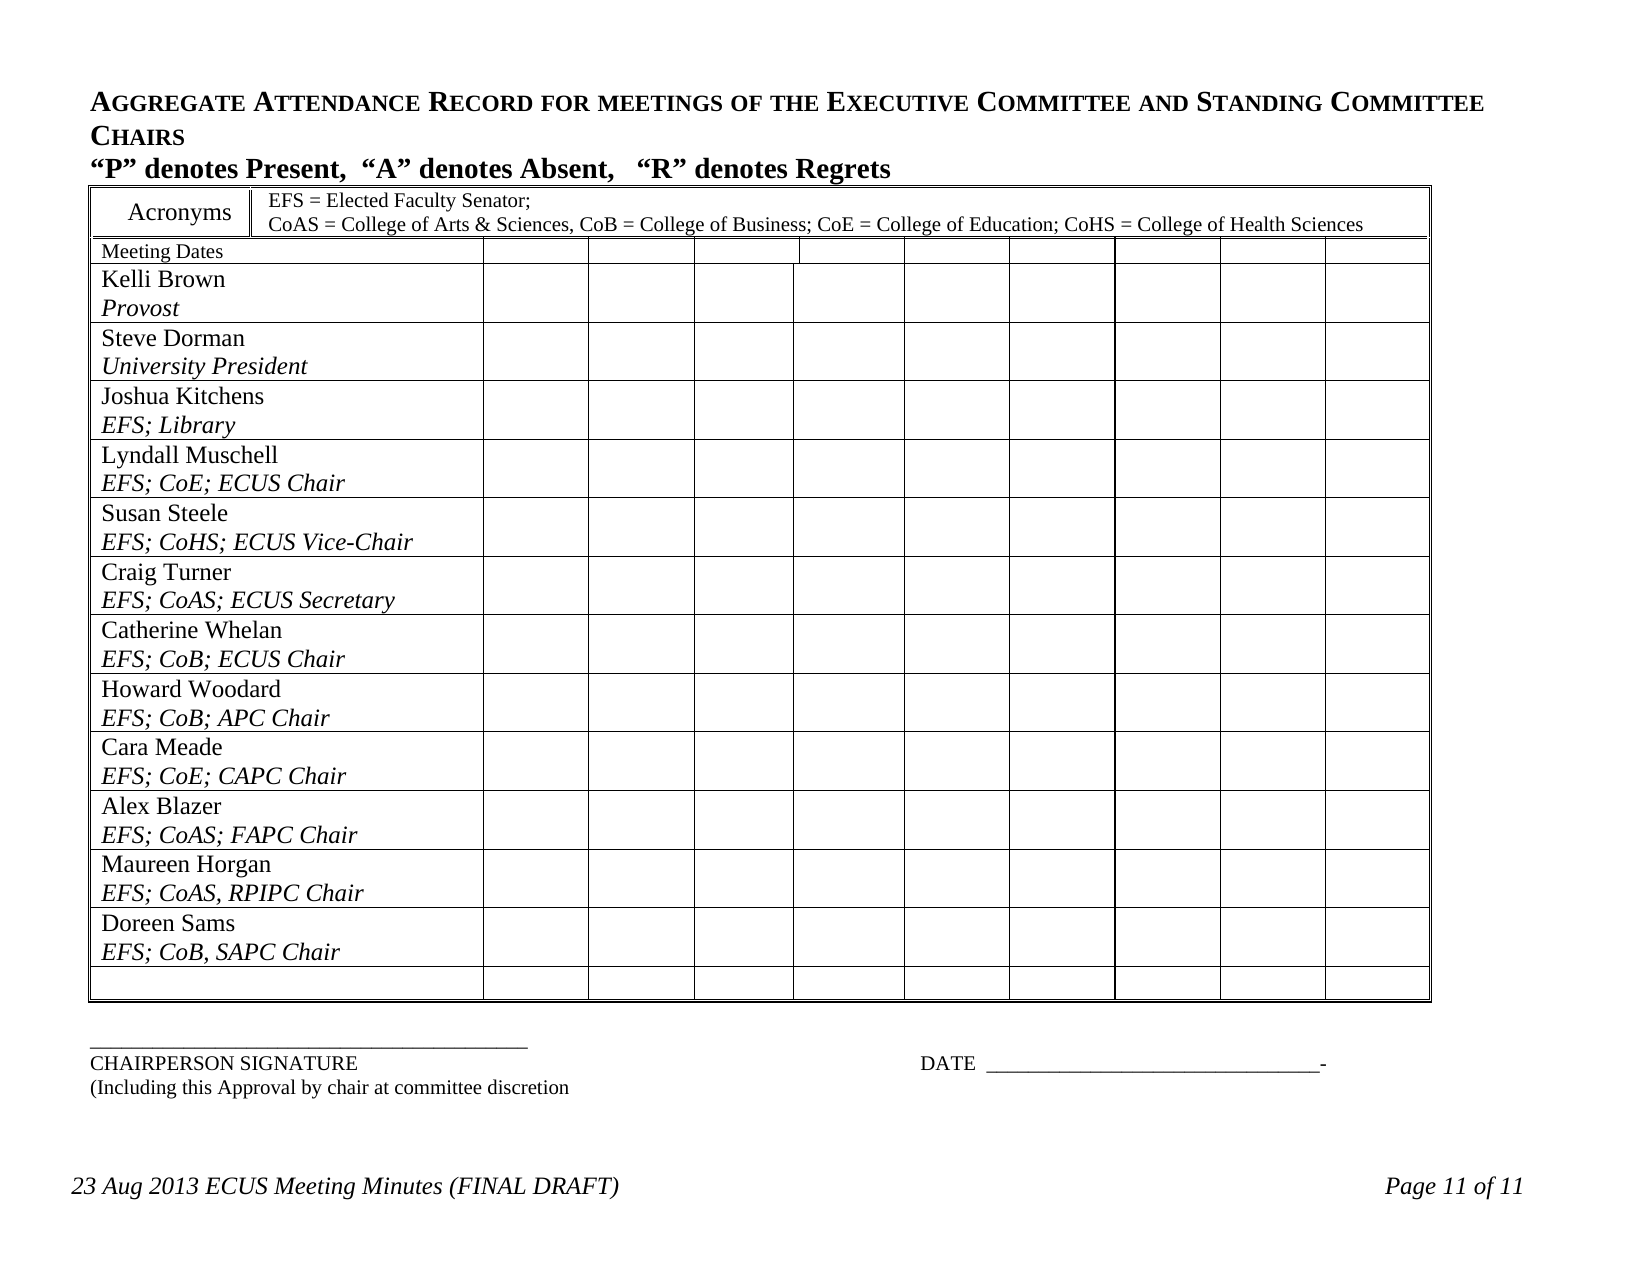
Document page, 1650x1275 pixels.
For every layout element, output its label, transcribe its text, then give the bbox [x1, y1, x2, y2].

table_cell [695, 967, 793, 999]
table_cell Lyndall Muschell EFS; CoE; ECUS Chair [91, 440, 483, 497]
table_cell Howard Woodard EFS; CoB; APC Chair [91, 674, 483, 731]
table_cell Catherine Whelan EFS; CoB; ECUS Chair [91, 615, 483, 673]
table_cell [484, 908, 588, 966]
text (Including this Approval by chair at committee discretion [90, 1074, 1581, 1099]
table_cell [794, 674, 904, 731]
table_cell [695, 498, 793, 556]
table_cell [589, 674, 694, 731]
table_cell [1010, 850, 1114, 907]
table_cell [794, 791, 904, 848]
table_cell [695, 674, 793, 731]
table_cell [1010, 557, 1114, 614]
table_cell [1326, 498, 1429, 556]
table_header EFS = Elected Faculty Senator; CoAS = College of Arts & Sciences, CoB = College of Business; CoE = College of Education; CoHS = College of Health Sciences [251, 188, 1429, 236]
table_cell Meeting Dates [89, 236, 483, 263]
table_cell [589, 498, 694, 556]
table_cell [1221, 791, 1325, 848]
table_cell [1221, 498, 1325, 556]
table_cell [794, 908, 904, 966]
table_cell [1326, 791, 1429, 848]
table_cell [1326, 381, 1429, 439]
table_cell [794, 967, 904, 999]
table_cell Maureen Horgan EFS; CoAS, RPIPC Chair [91, 850, 483, 907]
table_cell [695, 791, 793, 848]
table_cell [794, 264, 904, 322]
table_cell [1010, 440, 1114, 497]
table_cell [794, 323, 904, 380]
table_cell [905, 381, 1009, 439]
table_cell [1010, 323, 1114, 380]
table_cell [589, 239, 694, 263]
text CHAIRPERSON SIGNATURE DATE ________________________________- [90, 1051, 1581, 1074]
text Aggregate Attendance Record for meetings of the Executive Committee and Standing Committee Chairs [90, 84, 1581, 151]
table_cell [1326, 908, 1429, 966]
table_cell [589, 732, 694, 790]
table_cell [484, 264, 588, 322]
table_cell [905, 967, 1009, 999]
table_cell [91, 967, 483, 999]
table_cell [589, 791, 694, 848]
table_cell [1116, 850, 1220, 907]
table_cell [1326, 440, 1429, 497]
table_cell [484, 967, 588, 999]
table_cell [695, 323, 793, 380]
table_cell [1116, 908, 1220, 966]
table_cell [794, 732, 904, 790]
table_cell [794, 440, 904, 497]
table_cell [695, 732, 793, 790]
text “P” denotes Present, “A” denotes Absent, “R” denotes Regrets [90, 151, 1581, 185]
table_cell [695, 850, 793, 907]
table_cell [589, 967, 694, 999]
table_cell [695, 264, 793, 322]
table_cell [905, 498, 1009, 556]
table_cell [1221, 967, 1325, 999]
table_cell [589, 264, 694, 322]
table_cell [1221, 264, 1325, 322]
table_cell [484, 498, 588, 556]
table_cell [1326, 557, 1429, 614]
table_cell [794, 381, 904, 439]
table_cell [1326, 732, 1429, 790]
table_cell Kelli Brown Provost [91, 264, 483, 322]
table_cell [1116, 323, 1220, 380]
table_cell [695, 440, 793, 497]
table_cell [695, 908, 793, 966]
table_cell [905, 908, 1009, 966]
table_header Acronyms [91, 186, 251, 236]
table_cell [1116, 674, 1220, 731]
table_cell [905, 239, 1009, 263]
table_cell [905, 791, 1009, 848]
table_cell [1221, 674, 1325, 731]
table_cell [1326, 236, 1431, 263]
table_cell [794, 850, 904, 907]
table_cell [794, 615, 904, 673]
table_cell [484, 850, 588, 907]
table_cell [1010, 967, 1114, 999]
table_cell [1116, 967, 1220, 999]
table_cell [1116, 791, 1220, 848]
table_cell [1221, 615, 1325, 673]
table_cell [589, 381, 694, 439]
table_cell [589, 615, 694, 673]
table_cell [905, 440, 1009, 497]
table_cell [484, 615, 588, 673]
table_cell Doreen Sams EFS; CoB, SAPC Chair [91, 908, 483, 966]
table_cell [695, 239, 799, 263]
text __________________________________________ [90, 1026, 1581, 1051]
table_cell [1221, 732, 1325, 790]
table_cell [1326, 674, 1429, 731]
table_cell [905, 615, 1009, 673]
table_cell [1010, 791, 1114, 848]
table_cell [905, 674, 1009, 731]
table_cell [695, 381, 793, 439]
table_cell [484, 381, 588, 439]
table_cell [1010, 381, 1114, 439]
table_cell [484, 674, 588, 731]
table_cell [1010, 674, 1114, 731]
table_cell [589, 850, 694, 907]
table_cell [1010, 732, 1114, 790]
table_cell [905, 850, 1009, 907]
table_cell [794, 557, 904, 614]
table_cell [589, 323, 694, 380]
table_cell [1221, 850, 1325, 907]
table_cell [484, 440, 588, 497]
table_cell Susan Steele EFS; CoHS; ECUS Vice-Chair [91, 498, 483, 556]
table_cell [695, 557, 793, 614]
table_cell [484, 791, 588, 848]
table_cell [1116, 440, 1220, 497]
table_cell Joshua Kitchens EFS; Library [91, 381, 483, 439]
table_cell [1221, 323, 1325, 380]
table_cell [1221, 908, 1325, 966]
table_cell [1010, 908, 1114, 966]
table_cell [695, 615, 793, 673]
table_cell [1010, 615, 1114, 673]
table_cell [905, 323, 1009, 380]
table_cell [1326, 615, 1429, 673]
table_cell [905, 732, 1009, 790]
table_cell [800, 239, 904, 263]
table_cell [1010, 264, 1114, 322]
table_cell Cara Meade EFS; CoE; CAPC Chair [91, 732, 483, 790]
table_cell [1326, 323, 1429, 380]
table_cell [905, 264, 1009, 322]
table_cell [905, 557, 1009, 614]
table_cell [1116, 615, 1220, 673]
table_cell [1221, 440, 1325, 497]
table_cell [1010, 239, 1114, 263]
table_cell [1221, 557, 1325, 614]
table_cell [589, 557, 694, 614]
table_cell [794, 498, 904, 556]
table_cell [1116, 264, 1220, 322]
table_cell [1326, 264, 1429, 322]
table_cell Craig Turner EFS; CoAS; ECUS Secretary [91, 557, 483, 614]
table_cell [484, 732, 588, 790]
table_cell [1116, 557, 1220, 614]
table_cell [1221, 381, 1325, 439]
table_cell [589, 440, 694, 497]
table_cell Steve Dorman University President [91, 323, 483, 380]
table_cell Alex Blazer EFS; CoAS; FAPC Chair [91, 791, 483, 848]
table_cell [1221, 239, 1325, 263]
table_cell [1326, 850, 1429, 907]
table_cell [1116, 732, 1220, 790]
table_cell [1326, 967, 1429, 999]
table_cell [484, 557, 588, 614]
table_cell [484, 239, 588, 263]
table_cell [1116, 239, 1220, 263]
table_cell [484, 323, 588, 380]
table_cell [1116, 498, 1220, 556]
table_cell [1010, 498, 1114, 556]
table_cell [589, 908, 694, 966]
table_cell [1116, 381, 1220, 439]
